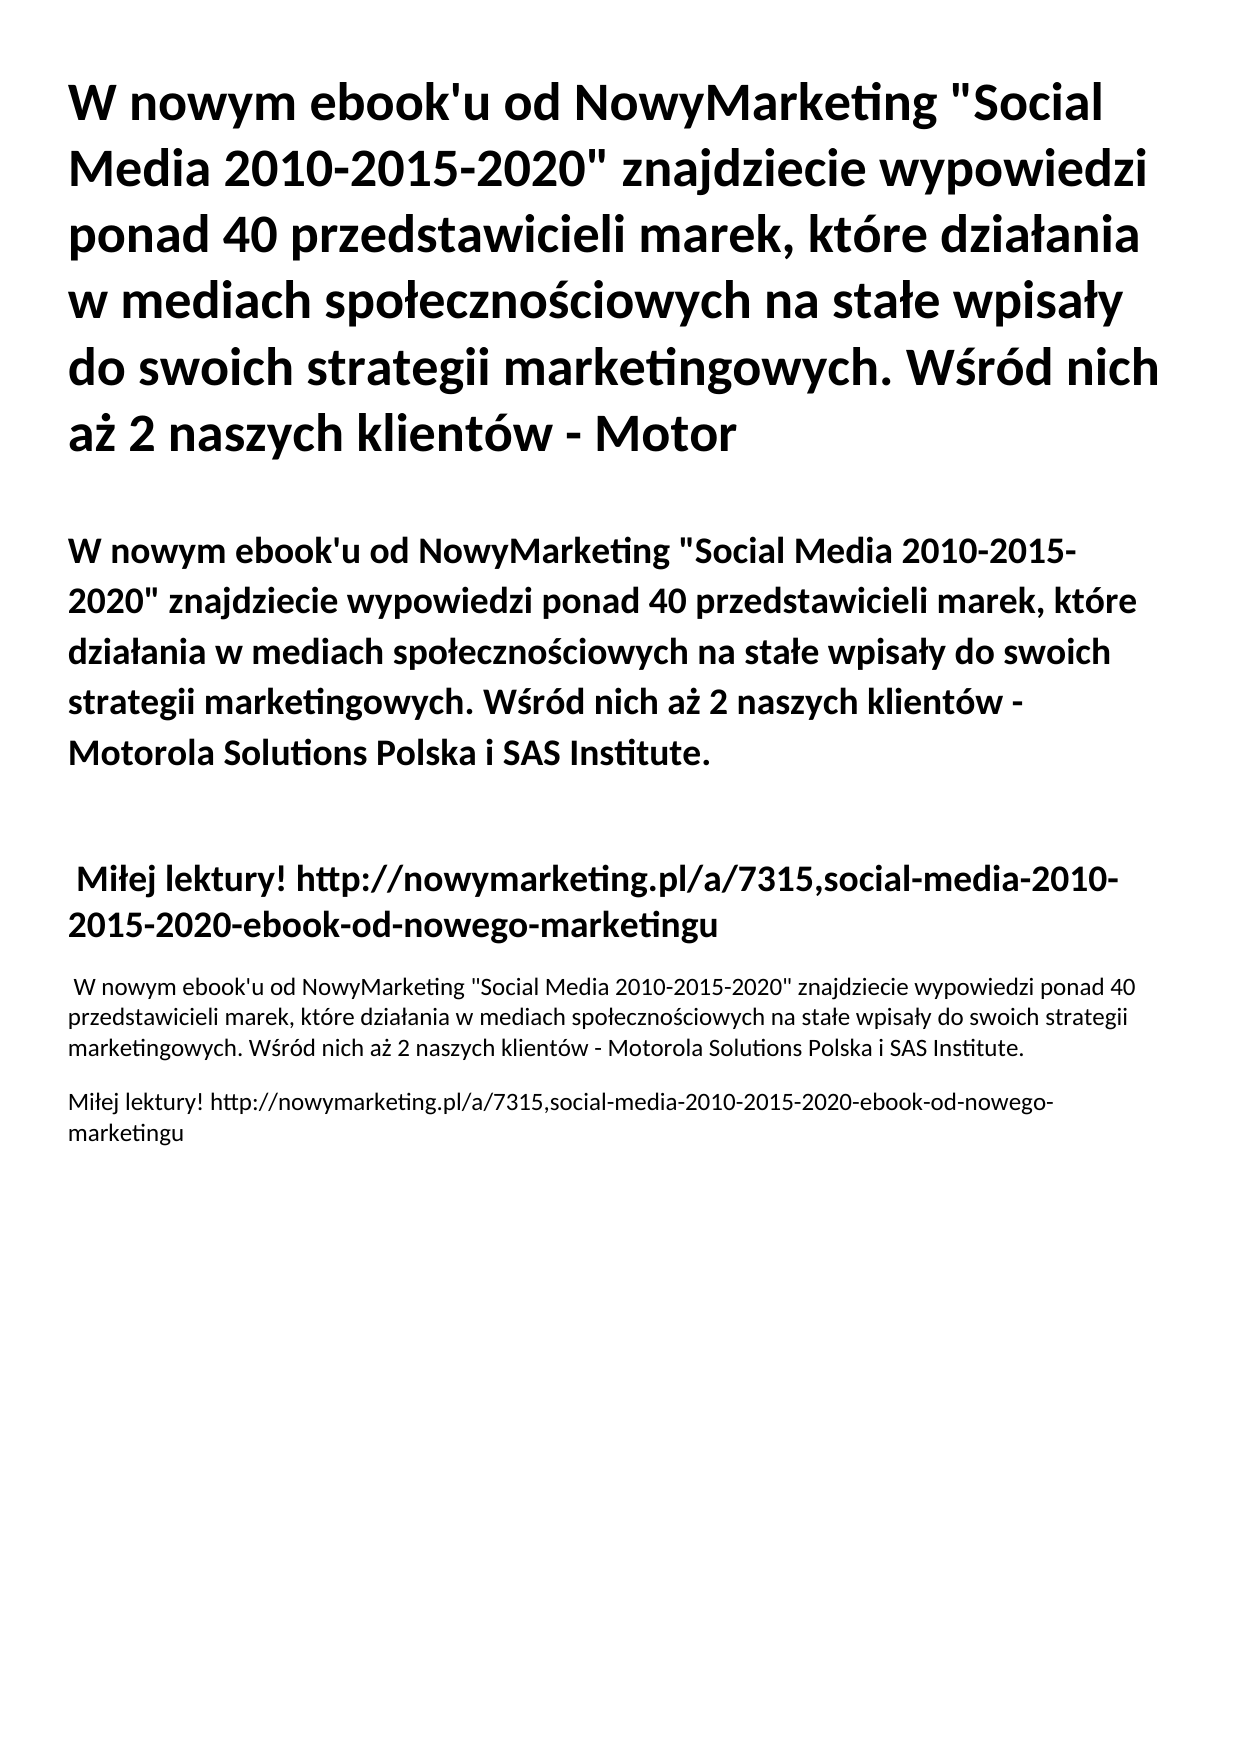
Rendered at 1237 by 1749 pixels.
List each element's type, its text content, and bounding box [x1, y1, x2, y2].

text Miłej lektury! http://nowymarketing.pl/a/7315,social-media-2010-2015-2020-ebook-od-nowego-marketingu [68, 855, 1169, 947]
text W nowym ebook'u od NowyMarketing "Social Media 2010-2015-2020" znajdziecie wypowiedzi ponad 40 przedstawicieli marek, które działania w mediach społecznościowych na stałe wpisały do swoich strategii marketingowych. Wśród nich aż 2 naszych klientów - Motorola Solutions Polska i SAS Institute. [68, 527, 1169, 774]
text W nowym ebook'u od NowyMarketing "Social Media 2010-2015-2020" znajdziecie wypowiedzi ponad 40 przedstawicieli marek, które działania w mediach społecznościowych na stałe wpisały do swoich strategii marketingowych. Wśród nich aż 2 naszych klientów - Motor [68, 68, 1169, 464]
text W nowym ebook'u od NowyMarketing "Social Media 2010-2015-2020" znajdziecie wypowiedzi ponad 40 przedstawicieli marek, które działania w mediach społecznościowych na stałe wpisały do swoich strategii marketingowych. Wśród nich aż 2 naszych klientów - Motorola Solutions Polska i SAS Institute. [68, 971, 1169, 1062]
text Miłej lektury! http://nowymarketing.pl/a/7315,social-media-2010-2015-2020-ebook-od-nowego-marketingu [68, 1086, 1169, 1147]
